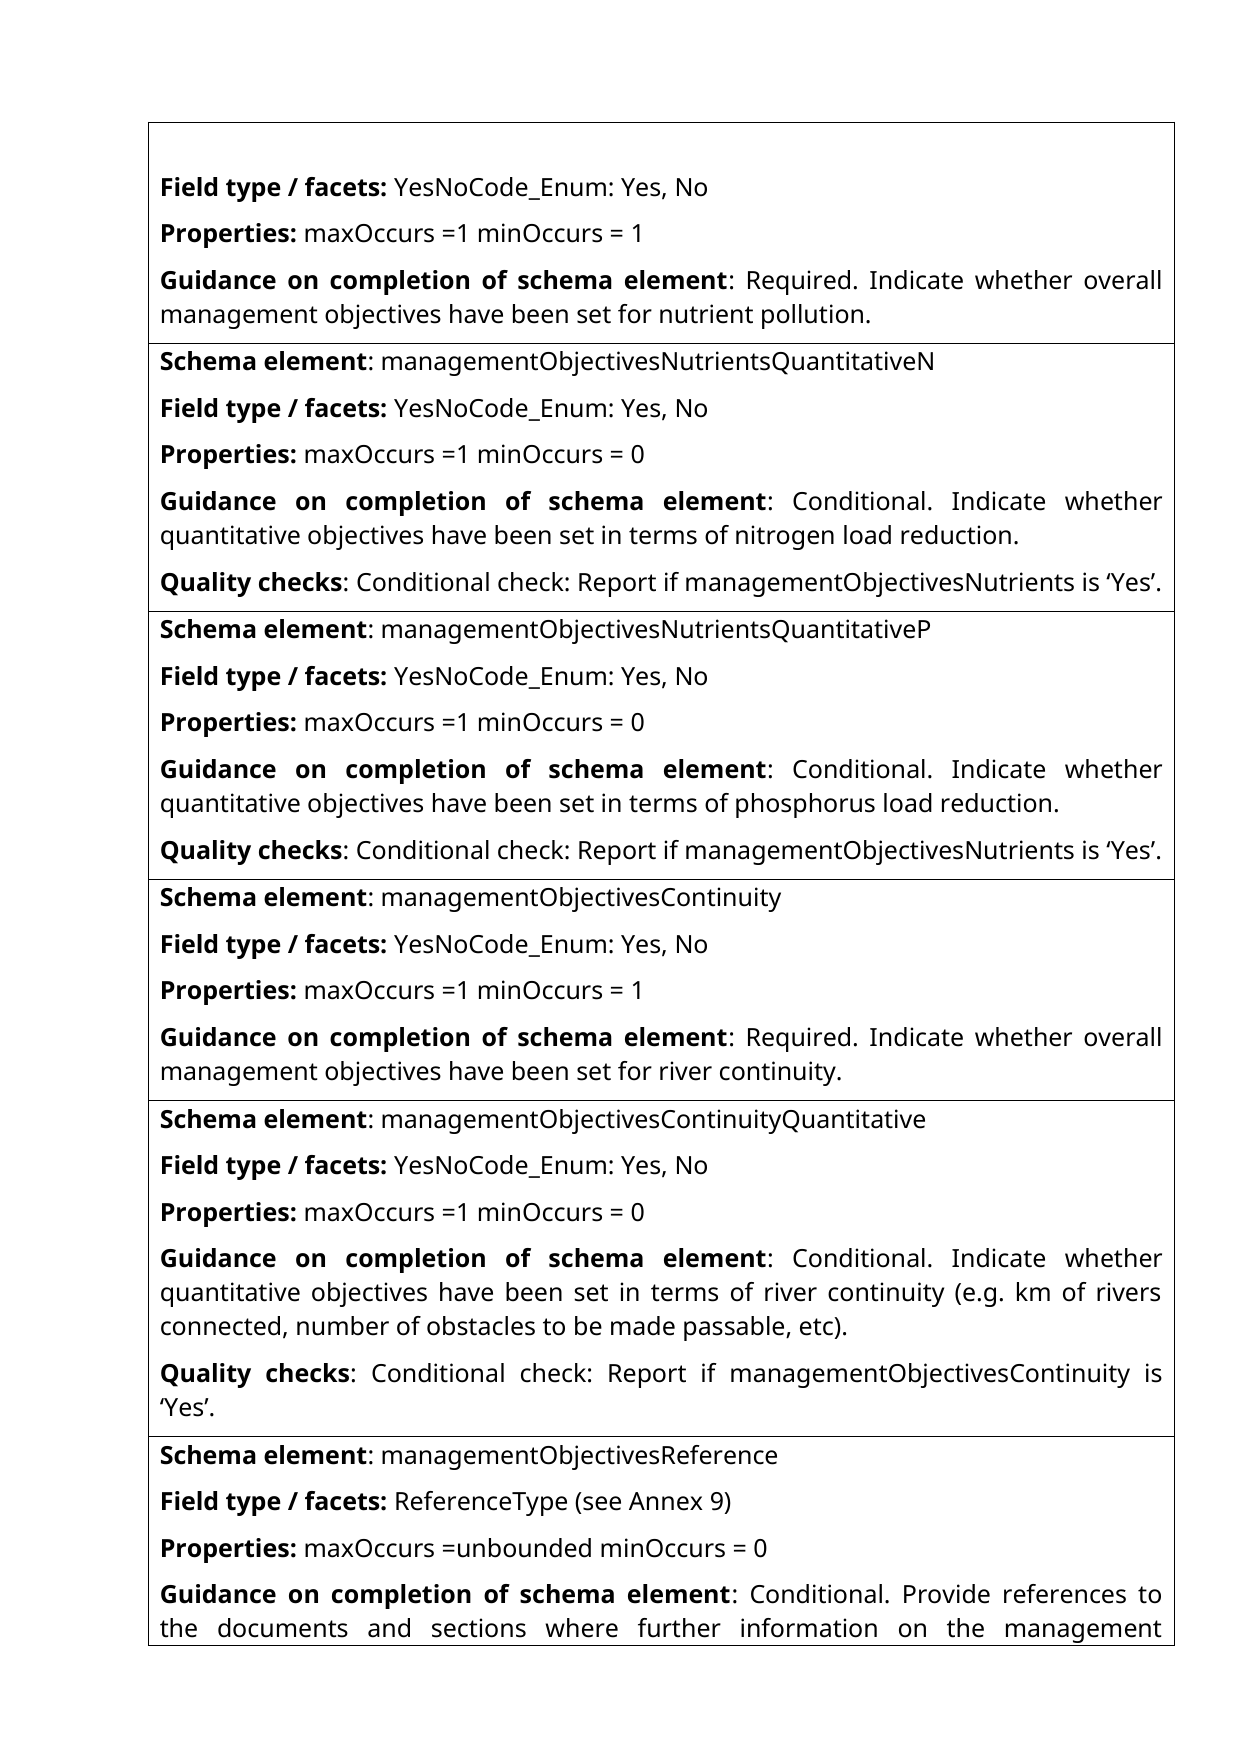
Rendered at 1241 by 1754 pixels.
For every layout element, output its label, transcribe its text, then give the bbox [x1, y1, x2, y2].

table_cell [149, 123, 1174, 343]
table_cell Schema element: managementObjectivesContinuityQuantitative Field type / facets: YesNoCode_Enum: Yes, No Properties: maxOccurs =1 minOccurs = 0 Guidance on completion of schema element: Conditional. Indicate whether quantitative objectives have been set in terms of river continuity (e.g. km of rivers connected, number of obstacles to be made passable, etc). Quality checks: Conditional check: Report if managementObjectivesContinuity is ‘Yes’. [149, 1101, 1174, 1436]
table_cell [149, 1437, 1174, 1645]
table_cell Schema element: managementObjectivesNutrientsQuantitativeN Field type / facets: YesNoCode_Enum: Yes, No Properties: maxOccurs =1 minOccurs = 0 Guidance on completion of schema element: Conditional. Indicate whether quantitative objectives have been set in terms of nitrogen load reduction. Quality checks: Conditional check: Report if managementObjectivesNutrients is ‘Yes’. [149, 344, 1174, 611]
table_cell Schema element: managementObjectivesNutrientsQuantitativeP Field type / facets: YesNoCode_Enum: Yes, No Properties: maxOccurs =1 minOccurs = 0 Guidance on completion of schema element: Conditional. Indicate whether quantitative objectives have been set in terms of phosphorus load reduction. Quality checks: Conditional check: Report if managementObjectivesNutrients is ‘Yes’. [149, 612, 1174, 879]
table_cell Schema element: managementObjectivesContinuity Field type / facets: YesNoCode_Enum: Yes, No Properties: maxOccurs =1 minOccurs = 1 Guidance on completion of schema element: Required. Indicate whether overall management objectives have been set for river continuity. [149, 880, 1174, 1100]
